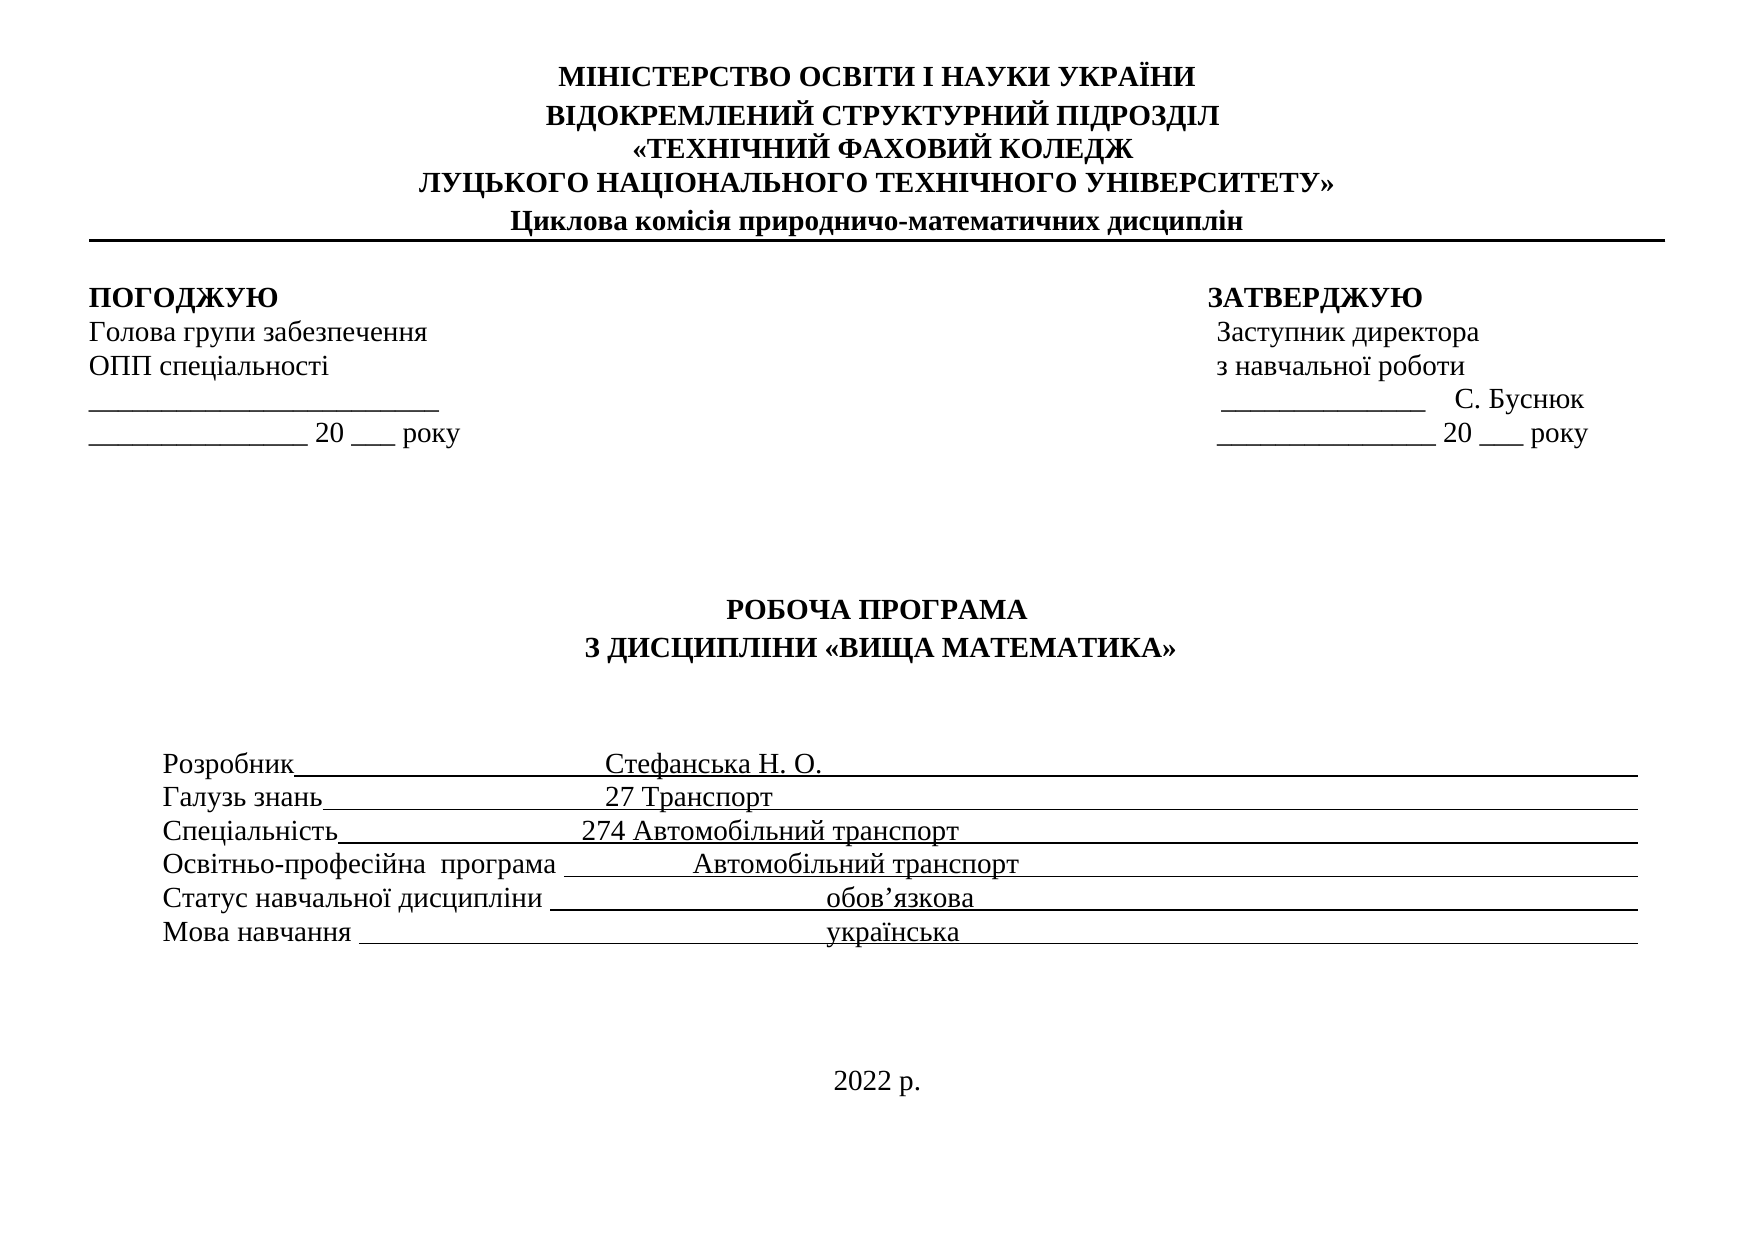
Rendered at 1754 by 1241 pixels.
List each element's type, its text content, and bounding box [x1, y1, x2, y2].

text Заступник директора [914, 314, 1665, 348]
text погодЖую [89, 281, 840, 314]
text _______________ 20 ___ року [914, 415, 1665, 448]
text Мова навчання українська [89, 914, 1665, 947]
text з дисципліни «Вища математика» [89, 630, 1665, 664]
text ЛУЦЬКОГО НАЦІОНАЛЬНОГО ТЕХНІЧНОГО УНІВЕРСИТЕТУ» [89, 165, 1665, 198]
text Затверджую [914, 281, 1665, 314]
text з навчальної роботи [914, 348, 1665, 381]
text ______________ С. Буснюк [914, 381, 1665, 415]
text ВІДОКРЕМЛЕНИЙ СТРУКТУРНИЙ ПІДРОЗДІЛ [89, 98, 1677, 131]
text Галузь знань 27 Транспорт [89, 779, 1665, 813]
text _______________ 20 ___ року [89, 415, 840, 448]
text Статус навчальної дисципліни обов’язкова [89, 880, 1665, 914]
text Освітньо-професійна програма Автомобільний транспорт [89, 847, 1665, 880]
text ________________________ [89, 381, 840, 415]
text 2022 р. [89, 1063, 1665, 1096]
text МІНІСТЕРСТВО ОСВІТИ І НАУКИ УКРАЇНИ [89, 59, 1665, 93]
text Голова групи забезпечення [89, 314, 840, 348]
text «ТЕХНІЧНИЙ ФАХОВИЙ КОЛЕДЖ [89, 131, 1677, 165]
text Циклова комісія природничо-математичних дисциплін [89, 203, 1665, 239]
text Розробник Стефанська Н. О. [89, 746, 1665, 779]
text ОПП спеціальності [89, 348, 840, 381]
text Спеціальність 274 Автомобільний транспорт [89, 813, 1665, 847]
text Робоча програма [89, 592, 1665, 625]
